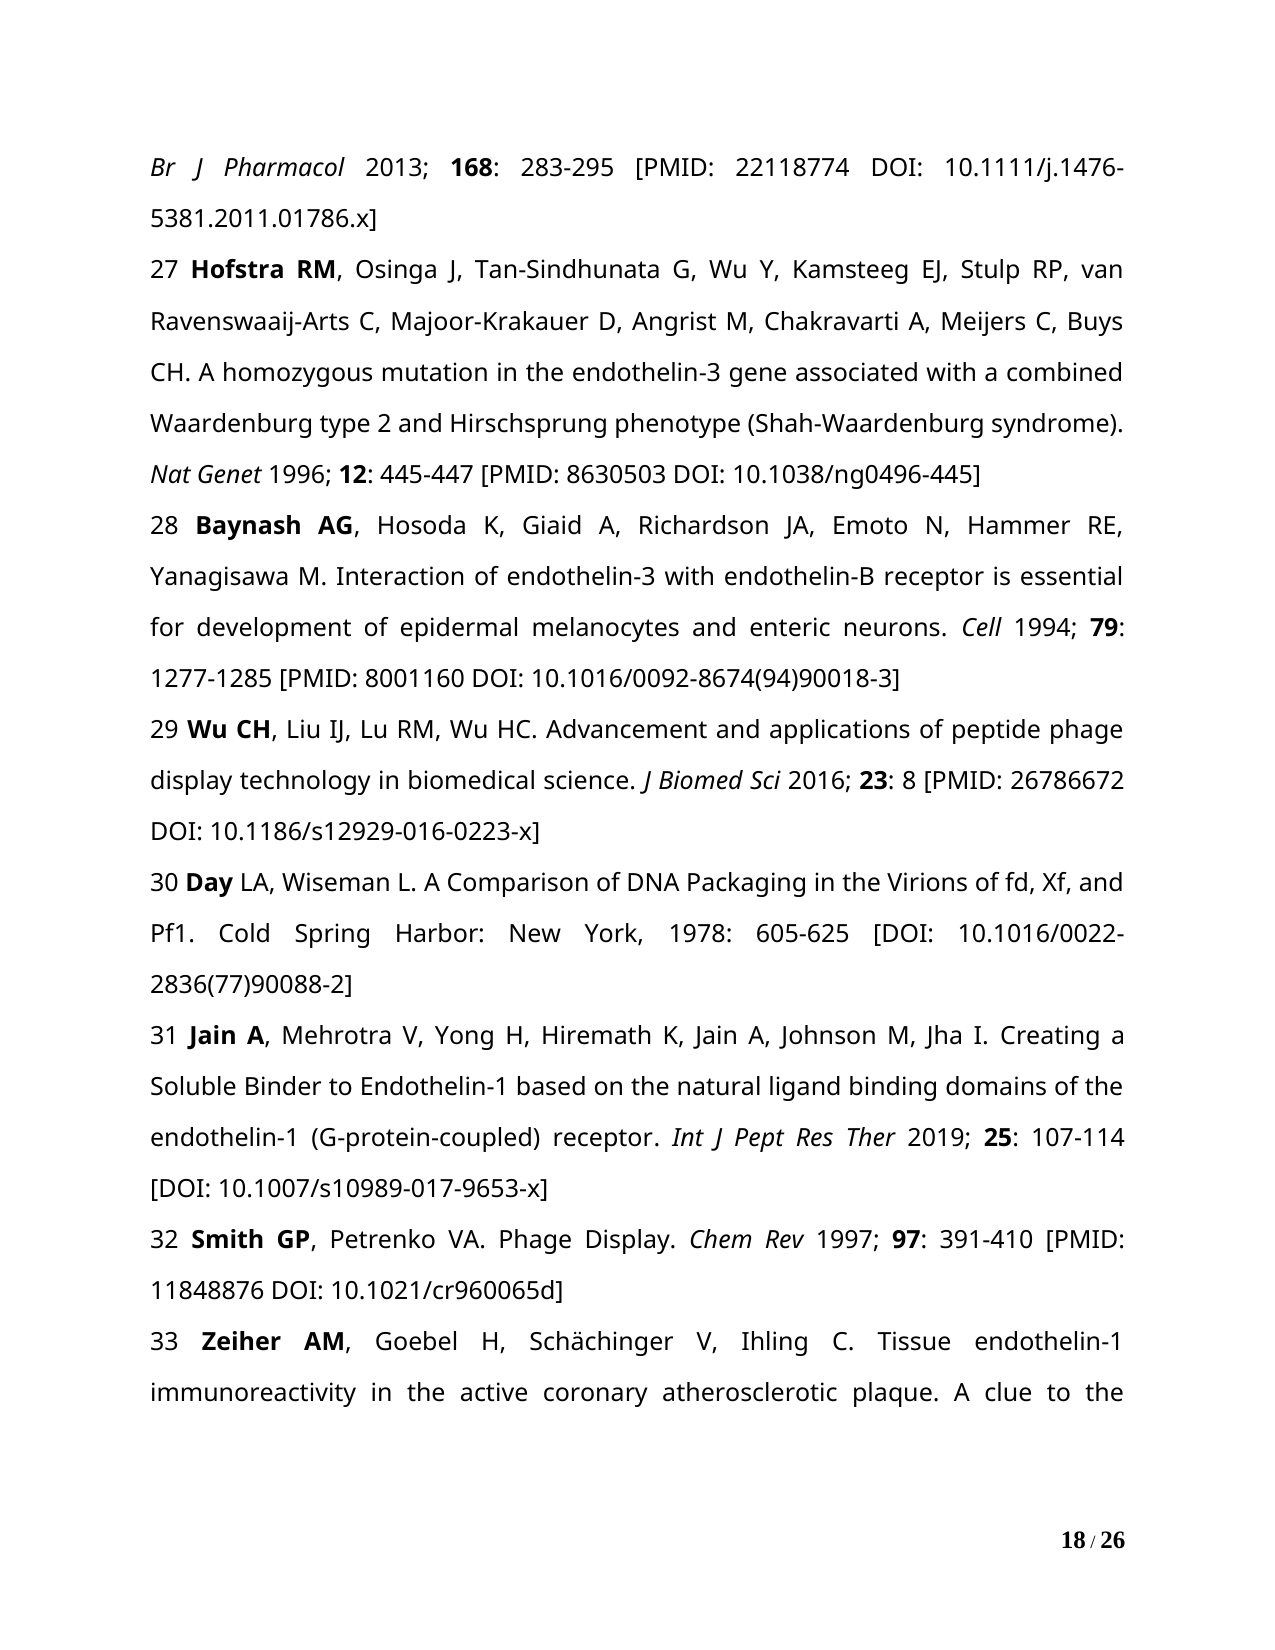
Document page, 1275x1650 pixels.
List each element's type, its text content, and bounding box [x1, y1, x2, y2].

text 32 Smith GP, Petrenko VA. Phage Display. Chem Rev 1997; 97: 391-410 [PMID: 11848876 DOI: 10.1021/cr960065d] [150, 1222, 1125, 1307]
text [150, 1324, 1125, 1409]
text 28 Baynash AG, Hosoda K, Giaid A, Richardson JA, Emoto N, Hammer RE, Yanagisawa M. Interaction of endothelin-3 with endothelin-B receptor is essential for development of epidermal melanocytes and enteric neurons. Cell 1994; 79: 1277-1285 [PMID: 8001160 DOI: 10.1016/0092-8674(94)90018-3] [150, 507, 1125, 694]
text 29 Wu CH, Liu IJ, Lu RM, Wu HC. Advancement and applications of peptide phage display technology in biomedical science. J Biomed Sci 2016; 23: 8 [PMID: 26786672 DOI: 10.1186/s12929-016-0223-x] [150, 711, 1125, 848]
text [150, 150, 1125, 235]
text 30 Day LA, Wiseman L. A Comparison of DNA Packaging in the Virions of fd, Xf, and Pf1. Cold Spring Harbor: New York, 1978: 605-625 [DOI: 10.1016/0022-2836(77)90088-2] [150, 864, 1125, 1001]
text 27 Hofstra RM, Osinga J, Tan-Sindhunata G, Wu Y, Kamsteeg EJ, Stulp RP, van Ravenswaaij-Arts C, Majoor-Krakauer D, Angrist M, Chakravarti A, Meijers C, Buys CH. A homozygous mutation in the endothelin-3 gene associated with a combined Waardenburg type 2 and Hirschsprung phenotype (Shah-Waardenburg syndrome). Nat Genet 1996; 12: 445-447 [PMID: 8630503 DOI: 10.1038/ng0496-445] [150, 252, 1125, 490]
text 31 Jain A, Mehrotra V, Yong H, Hiremath K, Jain A, Johnson M, Jha I. Creating a Soluble Binder to Endothelin-1 based on the natural ligand binding domains of the endothelin-1 (G-protein-coupled) receptor. Int J Pept Res Ther 2019; 25: 107-114 [DOI: 10.1007/s10989-017-9653-x] [150, 1018, 1125, 1205]
